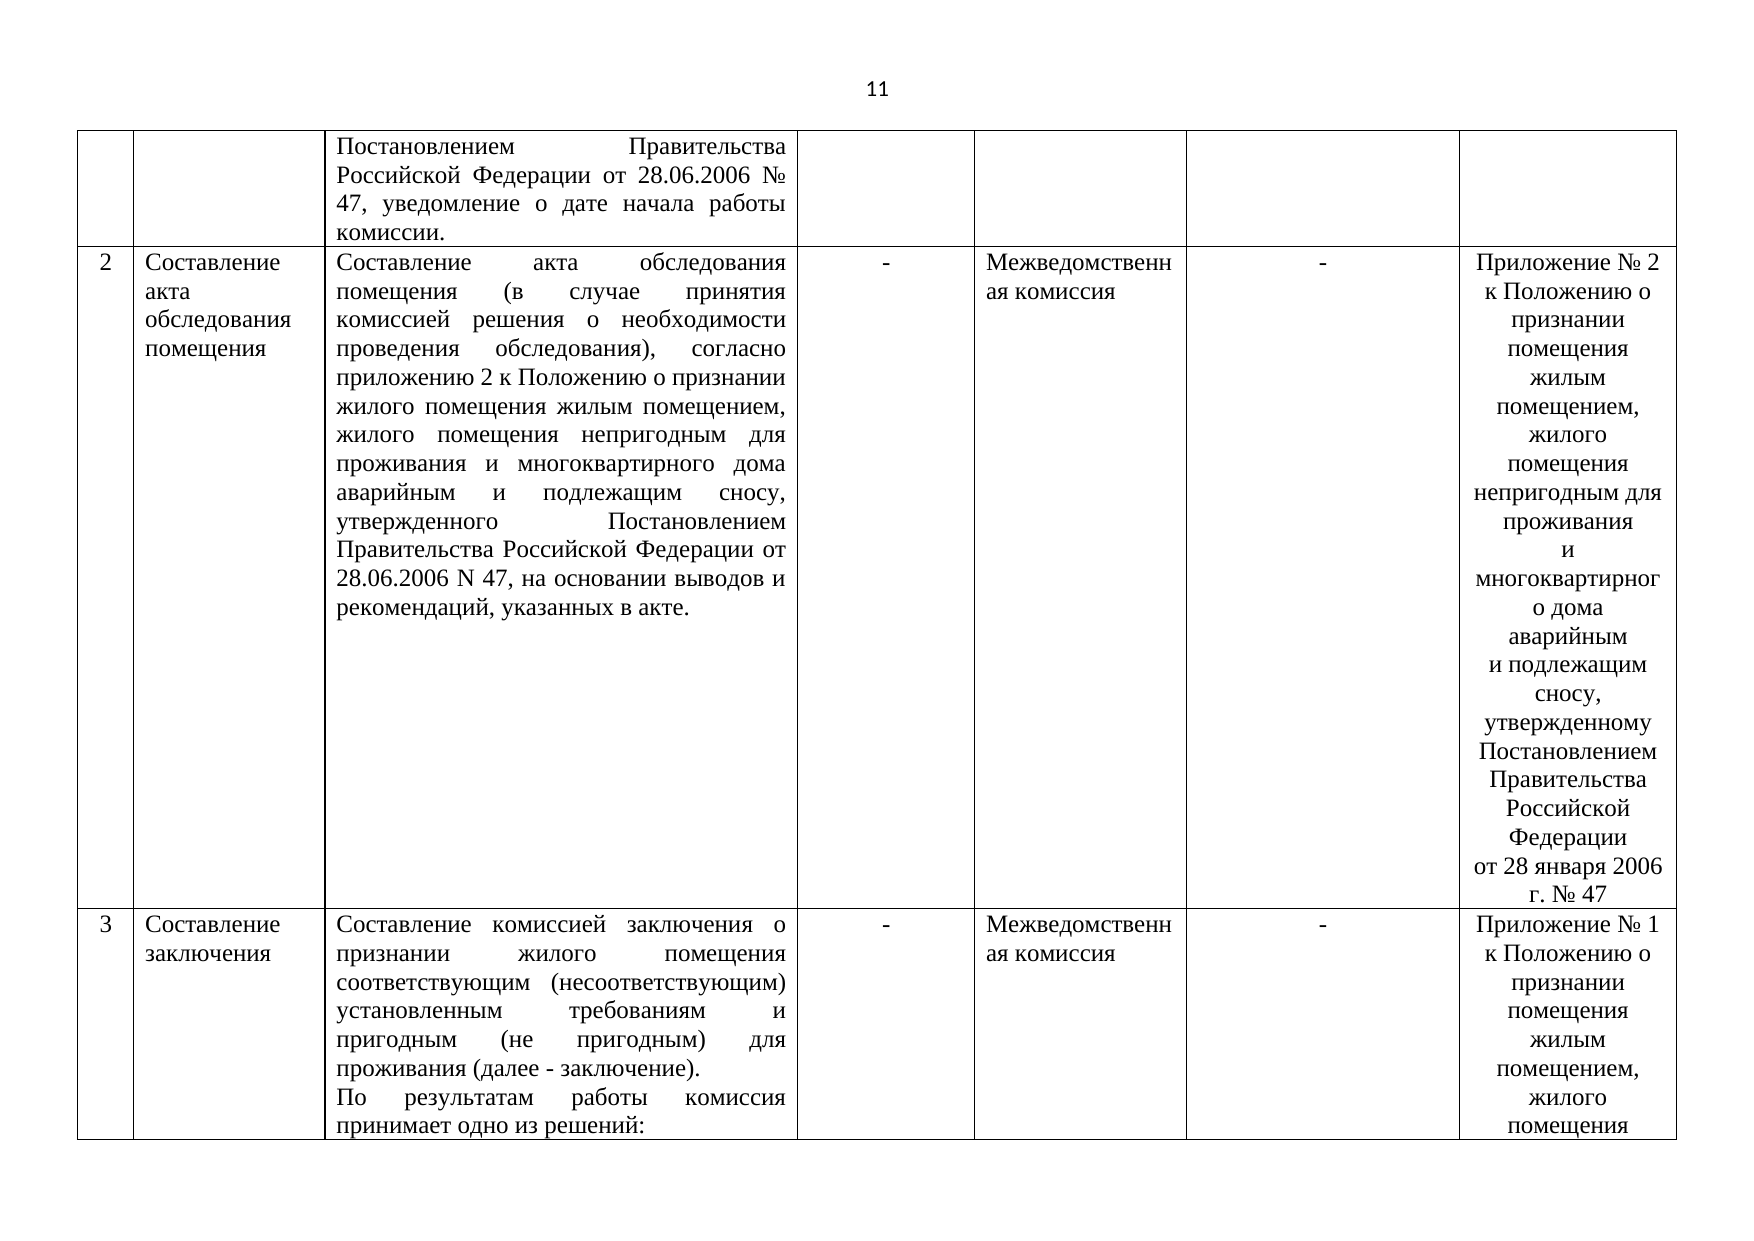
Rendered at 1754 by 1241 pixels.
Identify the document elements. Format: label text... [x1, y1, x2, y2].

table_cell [1460, 909, 1676, 1139]
table_cell Межведомственная комиссия [975, 247, 1186, 908]
table_cell - [1187, 131, 1459, 246]
table_cell - [1460, 131, 1676, 246]
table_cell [975, 131, 1186, 246]
table_cell - [798, 909, 974, 1139]
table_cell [326, 131, 797, 246]
table_cell - [798, 131, 974, 246]
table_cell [134, 909, 324, 1139]
table_cell 2 [78, 247, 133, 908]
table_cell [134, 131, 324, 246]
table_cell Составление акта обследования помещения [134, 247, 324, 908]
table_cell Составление акта обследования помещения (в случае принятия комиссией решения о необходимости проведения обследования), согласно приложению 2 к Положению о признании жилого помещения жилым помещением, жилого помещения непригодным для проживания и многоквартирного дома аварийным и подлежащим сносу, утвержденного Постановлением Правительства Российской Федерации от 28.06.2006 N 47, на основании выводов и рекомендаций, указанных в акте. [326, 247, 797, 908]
table_cell - [1187, 247, 1459, 908]
table_cell 3 [78, 909, 133, 1139]
table_cell - [1187, 909, 1459, 1139]
table_cell - [798, 247, 974, 908]
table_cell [975, 909, 1186, 1139]
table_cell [326, 909, 797, 1139]
table_cell 1 [78, 131, 133, 246]
table_cell Приложение № 2 к Положению о признании помещения жилым помещением, жилого помещения непригодным для проживания и многоквартирного дома аварийным и подлежащим сносу, утвержденному Постановлением Правительства Российской Федерации от 28 января 2006 г. № 47 [1460, 247, 1676, 908]
